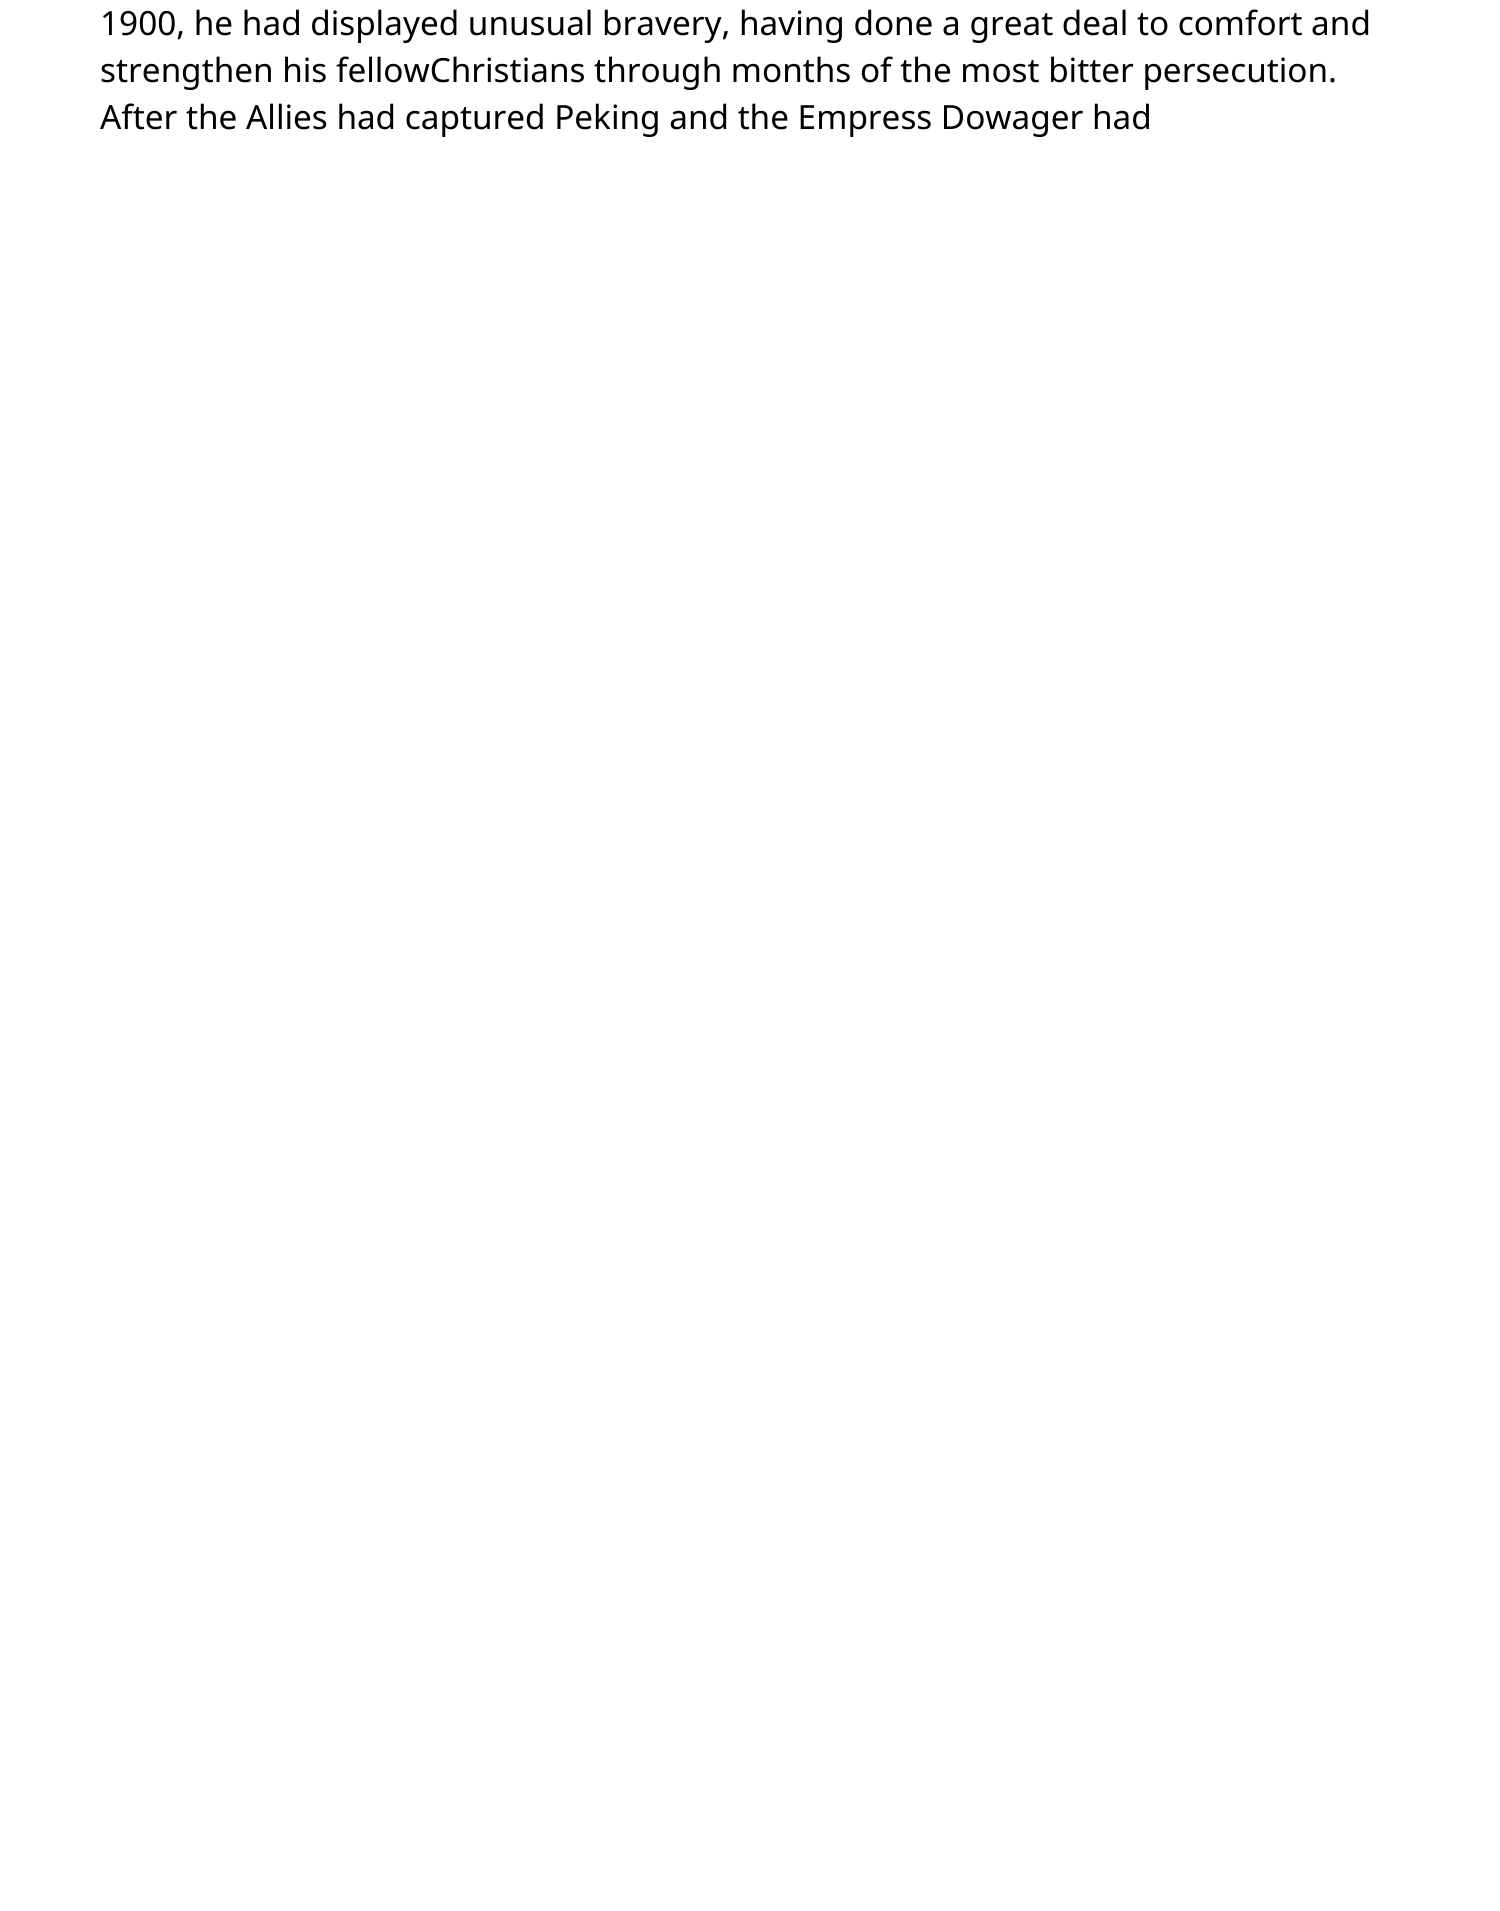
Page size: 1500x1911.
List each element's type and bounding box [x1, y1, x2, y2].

text [100, 0, 1393, 139]
